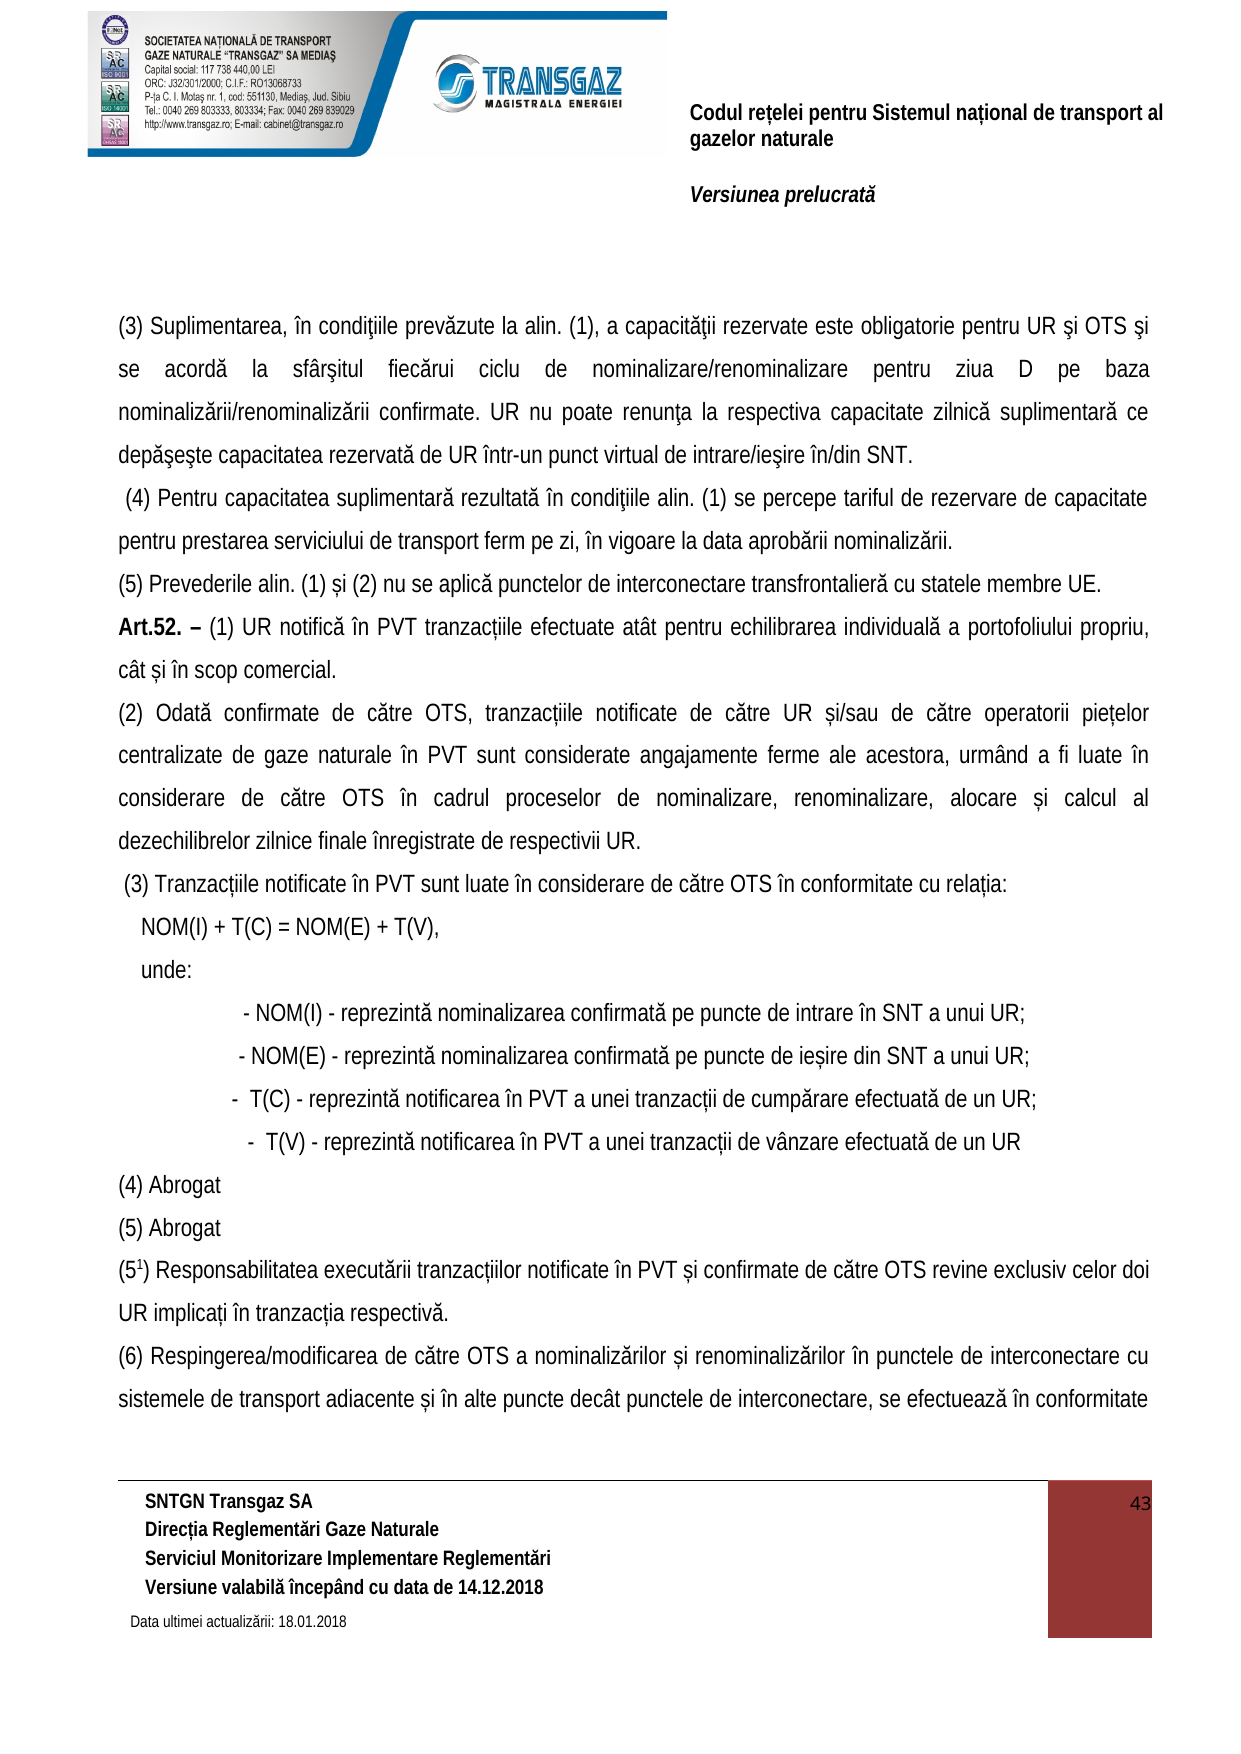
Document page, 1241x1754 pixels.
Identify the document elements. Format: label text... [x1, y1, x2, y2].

text unde: [118, 955, 1152, 984]
text (3) Tranzacțiile notificate în PVT sunt luate în considerare de către OTS în conformitate cu relația: [118, 869, 1152, 898]
text (5) Prevederile alin. (1) și (2) nu se aplică punctelor de interconectare transfrontalieră cu statele membre UE. [118, 569, 1152, 597]
text - NOM(E) - reprezintă nominalizarea confirmată pe puncte de ieșire din SNT a unui UR; [118, 1041, 1152, 1069]
text (4) Abrogat [118, 1169, 1152, 1198]
text (51) Responsabilitatea executării tranzacțiilor notificate în PVT și confirmate de către OTS revine exclusiv celor doi UR implicați în tranzacția respectivă. [118, 1255, 1152, 1327]
text (3) Suplimentarea, în condiţiile prevăzute la alin. (1), a capacităţii rezervate este obligatorie pentru UR şi OTS şi se acordă la sfârşitul fiecărui ciclu de nominalizare/renominalizare pentru ziua D pe baza nominalizării/renominalizării confirmate. UR nu poate renunţa la respectiva capacitate zilnică suplimentară ce depăşeşte capacitatea rezervată de UR într-un punct virtual de intrare/ieşire în/din SNT. [118, 311, 1152, 469]
picture [87, 11, 668, 157]
text Art.52. – (1) UR notifică în PVT tranzacțiile efectuate atât pentru echilibrarea individuală a portofoliului propriu, cât și în scop comercial. [118, 612, 1152, 683]
text - T(V) - reprezintă notificarea în PVT a unei tranzacții de vânzare efectuată de un UR [118, 1127, 1152, 1155]
text (5) Abrogat [118, 1212, 1152, 1241]
text (2) Odată confirmate de către OTS, tranzacțiile notificate de către UR și/sau de către operatorii piețelor centralizate de gaze naturale în PVT sunt considerate angajamente ferme ale acestora, urmând a fi luate în considerare de către OTS în cadrul proceselor de nominalizare, renominalizare, alocare și calcul al dezechilibrelor zilnice finale înregistrate de respectivii UR. [118, 697, 1152, 855]
text NOM(I) + T(C) = NOM(E) + T(V), [118, 912, 1152, 941]
text - NOM(I) - reprezintă nominalizarea confirmată pe puncte de intrare în SNT a unui UR; [118, 998, 1152, 1027]
text - T(C) - reprezintă notificarea în PVT a unei tranzacții de cumpărare efectuată de un UR; [118, 1084, 1152, 1112]
text (4) Pentru capacitatea suplimentară rezultată în condiţiile alin. (1) se percepe tariful de rezervare de capacitate pentru prestarea serviciului de transport ferm pe zi, în vigoare la data aprobării nominalizării. [118, 483, 1152, 554]
